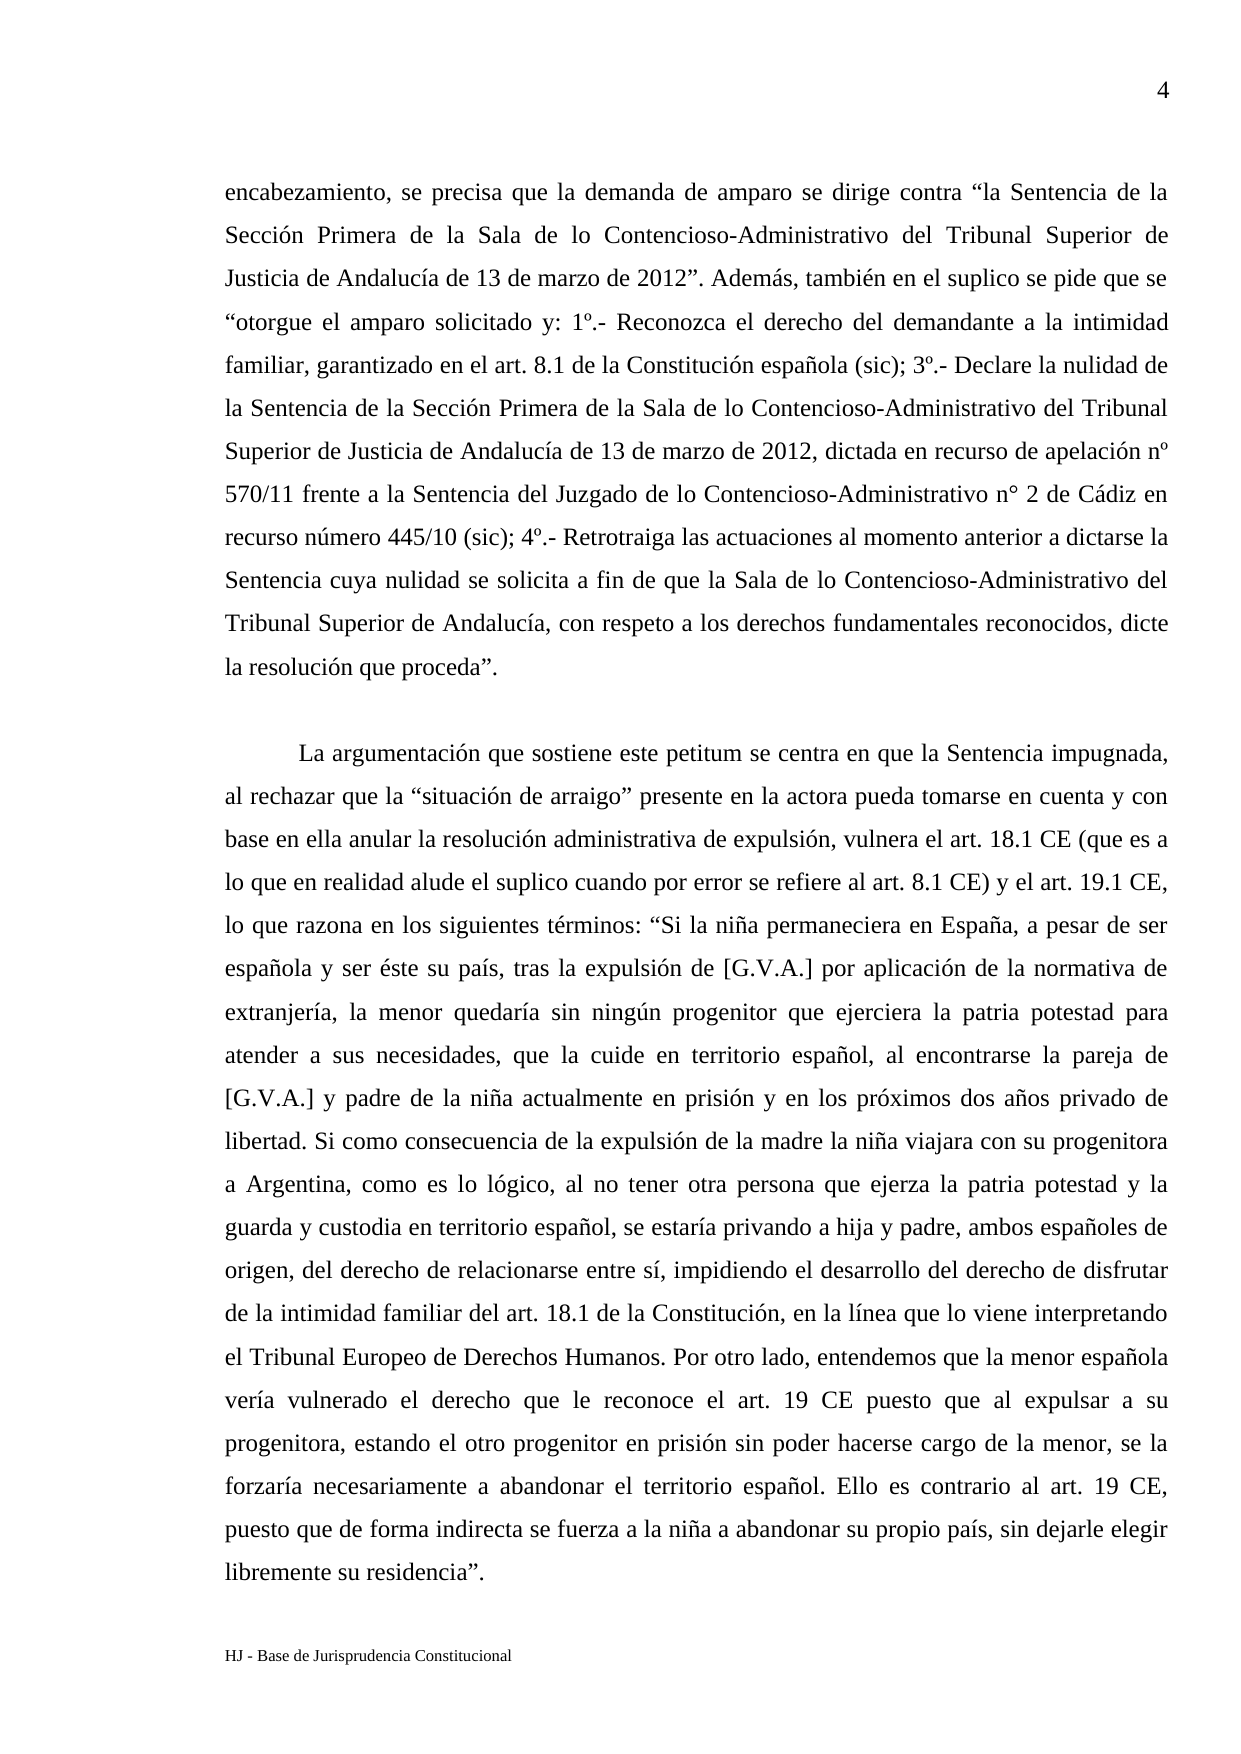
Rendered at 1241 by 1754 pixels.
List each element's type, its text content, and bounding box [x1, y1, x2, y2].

text La argumentación que sostiene este petitum se centra en que la Sentencia impugnada, al rechazar que la “situación de arraigo” presente en la actora pueda tomarse en cuenta y con base en ella anular la resolución administrativa de expulsión, vulnera el art. 18.1 CE (que es a lo que en realidad alude el suplico cuando por error se refiere al art. 8.1 CE) y el art. 19.1 CE, lo que razona en los siguientes términos: “Si la niña permaneciera en España, a pesar de ser española y ser éste su país, tras la expulsión de [G.V.A.] por aplicación de la normativa de extranjería, la menor quedaría sin ningún progenitor que ejerciera la patria potestad para atender a sus necesidades, que la cuide en territorio español, al encontrarse la pareja de [G.V.A.] y padre de la niña actualmente en prisión y en los próximos dos años privado de libertad. Si como consecuencia de la expulsión de la madre la niña viajara con su progenitora a Argentina, como es lo lógico, al no tener otra persona que ejerza la patria potestad y la guarda y custodia en territorio español, se estaría privando a hija y padre, ambos españoles de origen, del derecho de relacionarse entre sí, impidiendo el desarrollo del derecho de disfrutar de la intimidad familiar del art. 18.1 de la Constitución, en la línea que lo viene interpretando el Tribunal Europeo de Derechos Humanos. Por otro lado, entendemos que la menor española vería vulnerado el derecho que le reconoce el art. 19 CE puesto que al expulsar a su progenitora, estando el otro progenitor en prisión sin poder hacerse cargo de la menor, se la forzaría necesariamente a abandonar el territorio español. Ello es contrario al art. 19 CE, puesto que de forma indirecta se fuerza a la niña a abandonar su propio país, sin dejarle elegir libremente su residencia”. [224, 738, 1169, 1586]
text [224, 177, 1169, 680]
